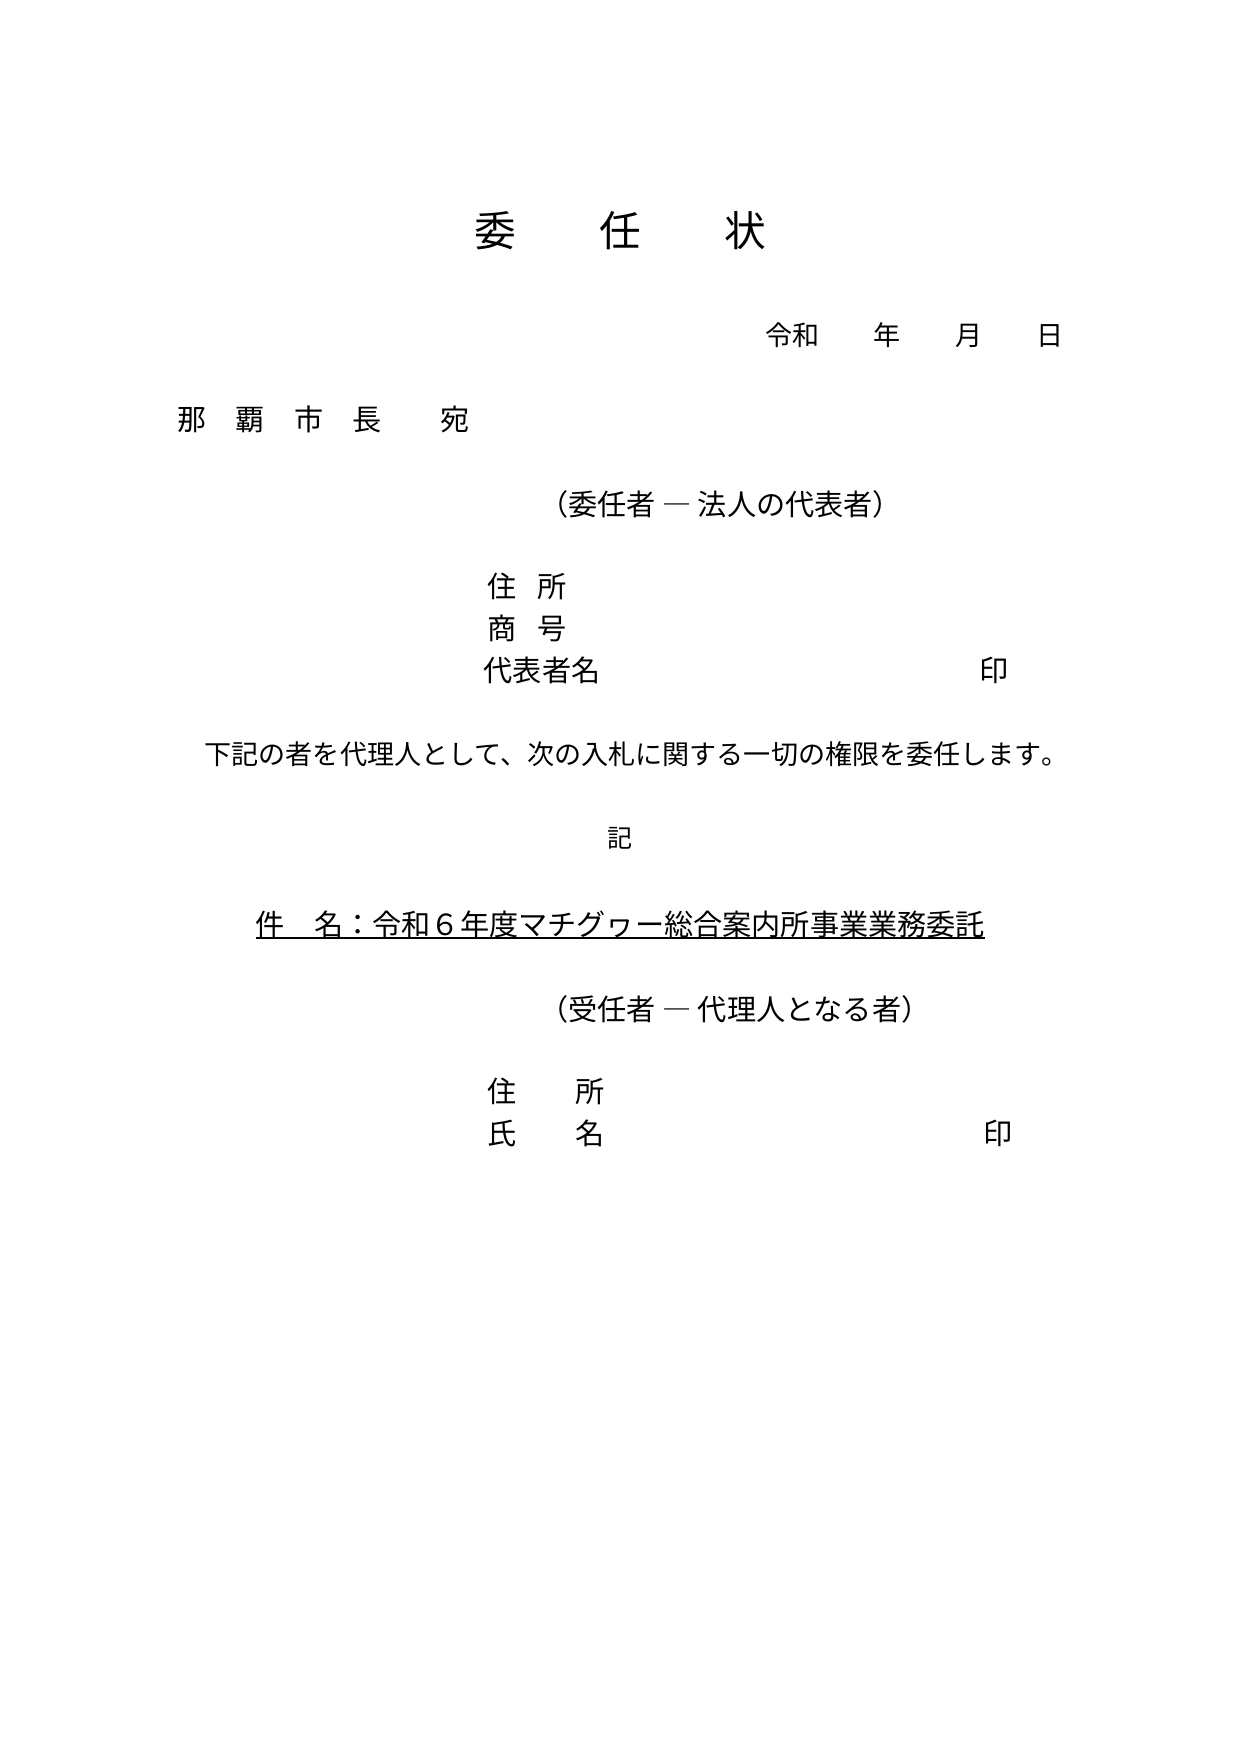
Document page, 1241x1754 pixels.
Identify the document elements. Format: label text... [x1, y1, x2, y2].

text 那 覇 市 長 宛 [177, 396, 1063, 439]
text 氏 名 印 [177, 1111, 1063, 1153]
text （委任者 ― 法人の代表者） [177, 481, 1063, 524]
text （受任者 ― 代理人となる者） [177, 986, 1063, 1029]
text 商号 [487, 606, 1063, 648]
text 委 任 状 [177, 185, 1063, 271]
text 住所 [487, 563, 1063, 606]
text 令和 年 月 日 [177, 314, 1063, 353]
text 下記の者を代理人として、次の入札に関する一切の権限を委任します。 [177, 733, 1063, 772]
text 件 名：令和６年度マチグヮー総合案内所事業業務委託 [177, 901, 1063, 944]
text 住 所 [177, 1068, 1063, 1111]
text 代表者名 印 [177, 648, 1063, 690]
text 記 [177, 815, 1063, 858]
